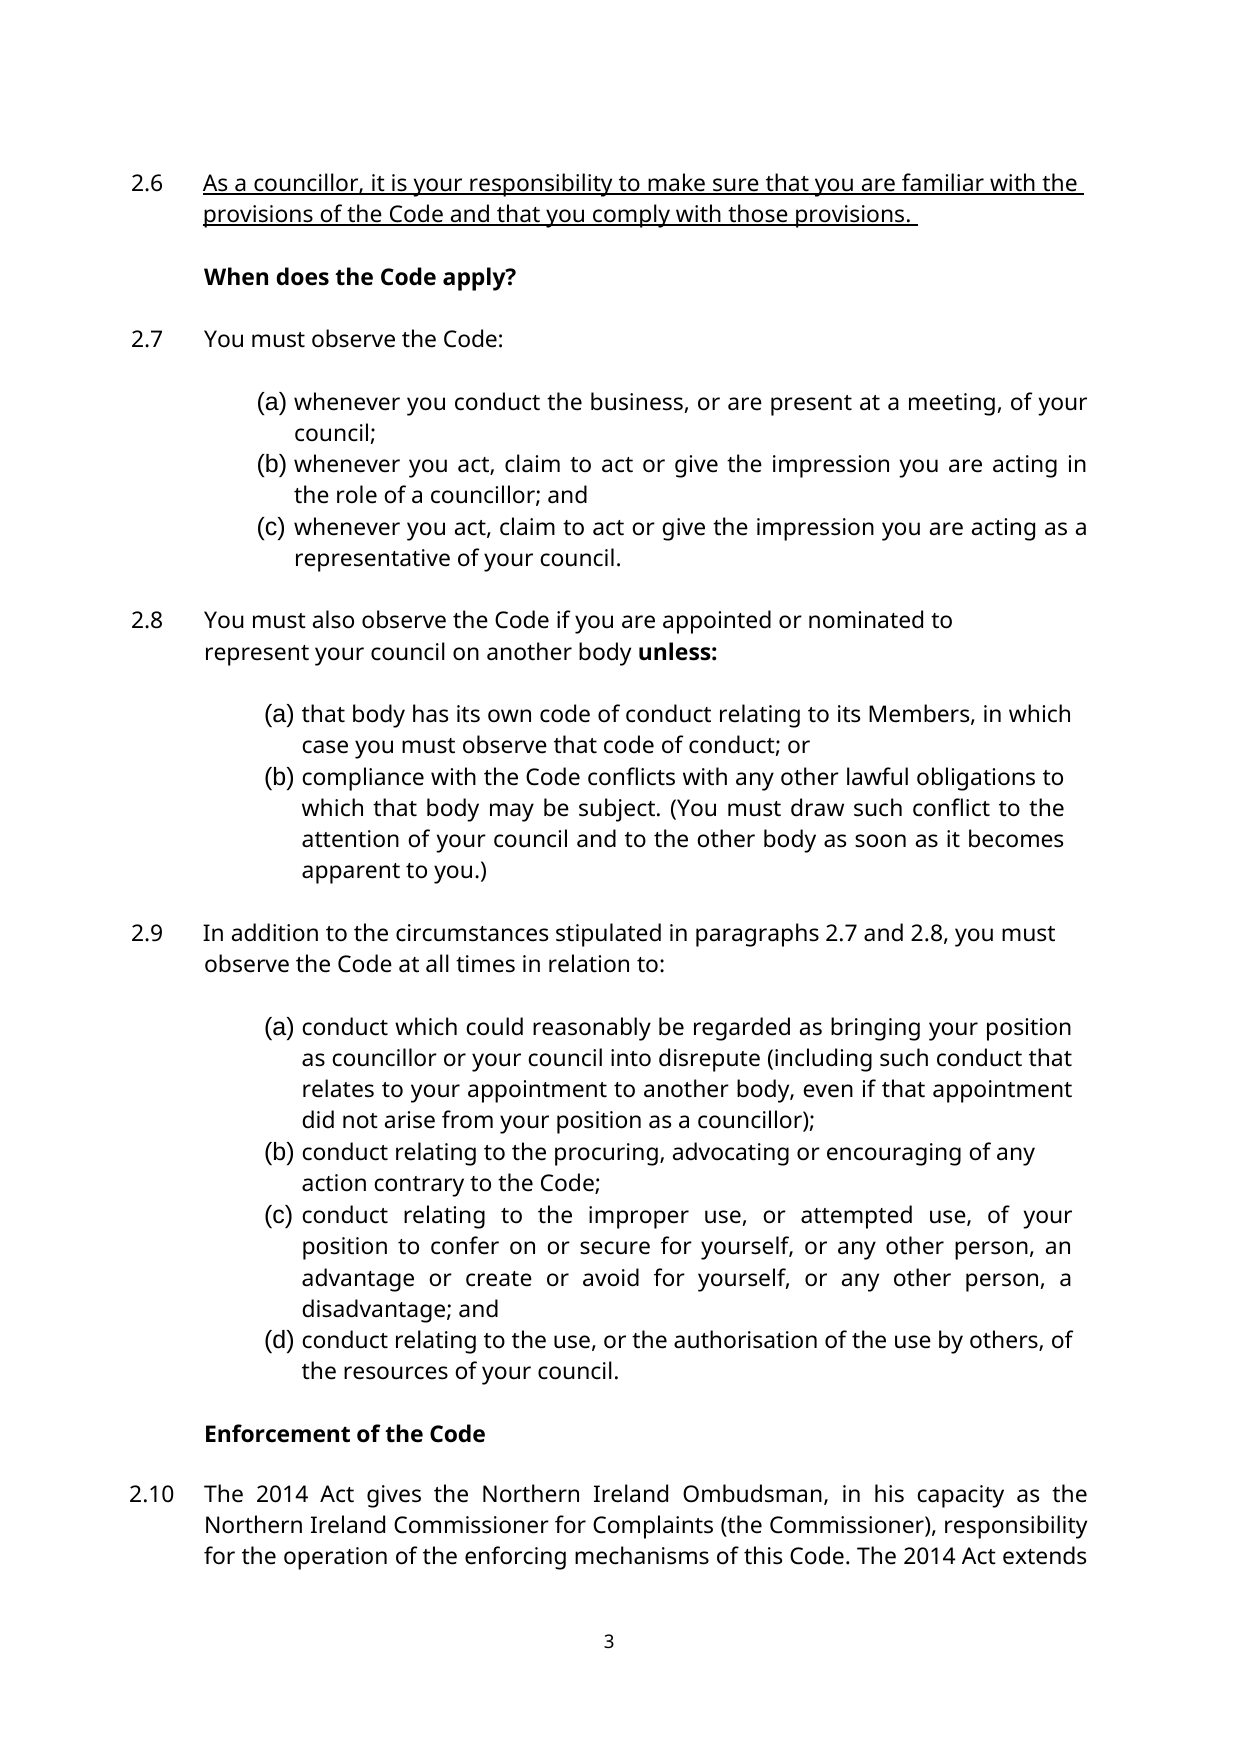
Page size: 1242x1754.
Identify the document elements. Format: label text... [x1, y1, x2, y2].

list conduct which could reasonably be regarded as bringing your position as councillor or your council into disrepute (including such conduct that relates to your appointment to another body, even if that appointment did not arise from your position as a councillor); [264, 1011, 1073, 1136]
text 2.7 You must observe the Code: [129, 323, 1103, 354]
text Enforcement of the Code [204, 1418, 1103, 1449]
text represent your council on another body unless: [204, 636, 1103, 667]
list whenever you conduct the business, or are present at a meeting, of your council; [256, 386, 1088, 448]
list that body has its own code of conduct relating to its Members, in which case you must observe that code of conduct; or [264, 698, 1073, 761]
list conduct relating to the use, or the authorisation of the use by others, of the resources of your council. [264, 1324, 1073, 1386]
text observe the Code at all times in relation to: [204, 948, 1103, 979]
text 2.6 As a councillor, it is your responsibility to make sure that you are familiar with the provisions of the Code and that you comply with those provisions. [129, 167, 1103, 229]
text 2.8 You must also observe the Code if you are appointed or nominated to [129, 604, 1103, 636]
text When does the Code apply? [204, 260, 1103, 292]
list conduct relating to the procuring, advocating or encouraging of any action contrary to the Code; [264, 1136, 1036, 1199]
list whenever you act, claim to act or give the impression you are acting in the role of a councillor; and [256, 448, 1088, 511]
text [129, 1477, 1088, 1571]
text 2.9 In addition to the circumstances stipulated in paragraphs 2.7 and 2.8, you must [129, 917, 1103, 948]
list compliance with the Code conflicts with any other lawful obligations to which that body may be subject. (You must draw such conflict to the attention of your council and to the other body as soon as it becomes apparent to you.) [264, 761, 1066, 886]
list whenever you act, claim to act or give the impression you are acting as a representative of your council. [256, 511, 1088, 573]
list conduct relating to the improper use, or attempted use, of your position to confer on or secure for yourself, or any other person, an advantage or create or avoid for yourself, or any other person, a disadvantage; and [264, 1199, 1073, 1324]
